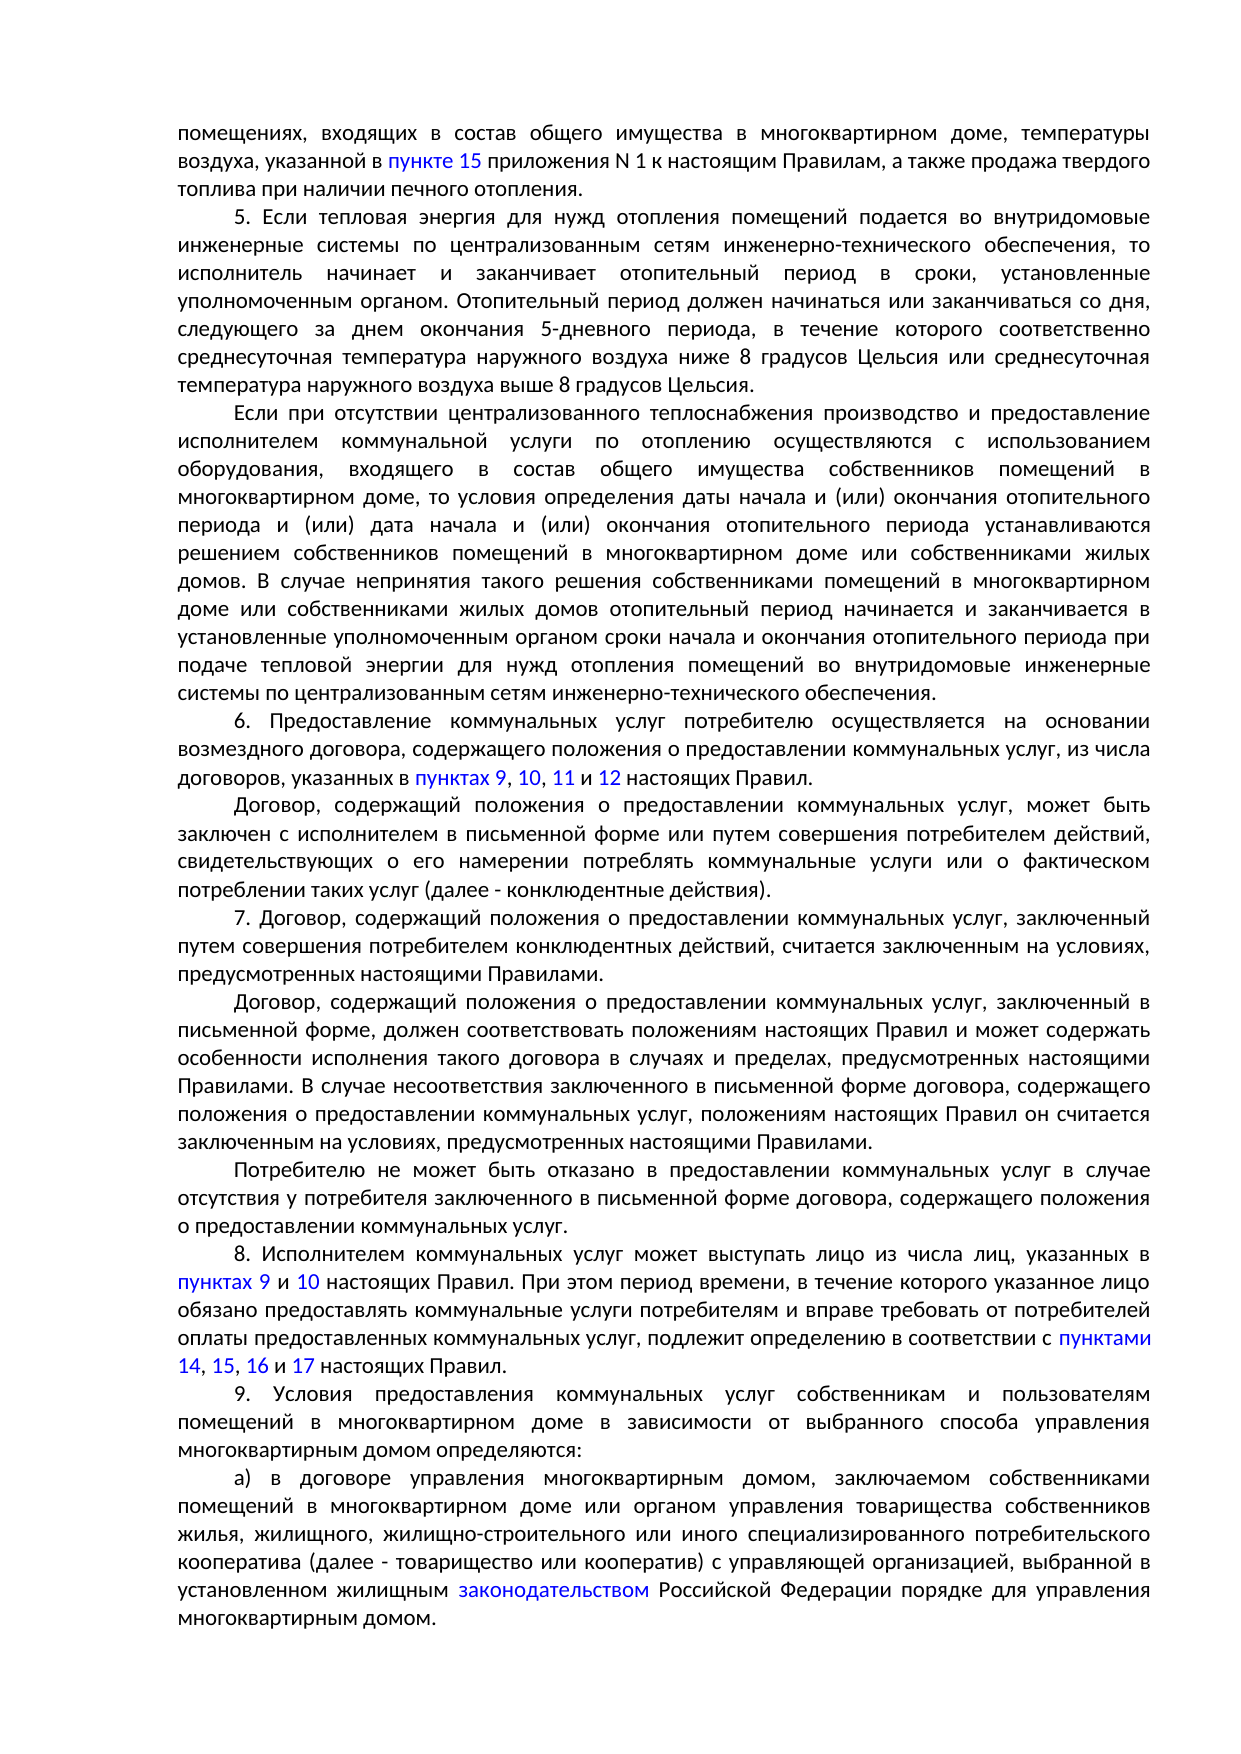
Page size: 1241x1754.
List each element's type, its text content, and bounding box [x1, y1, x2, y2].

text Договор, содержащий положения о предоставлении коммунальных услуг, заключенный в письменной форме, должен соответствовать положениям настоящих Правил и может содержать особенности исполнения такого договора в случаях и пределах, предусмотренных настоящими Правилами. В случае несоответствия заключенного в письменной форме договора, содержащего положения о предоставлении коммунальных услуг, положениям настоящих Правил он считается заключенным на условиях, предусмотренных настоящими Правилами. [177, 987, 1152, 1155]
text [177, 118, 1152, 202]
text 5. Если тепловая энергия для нужд отопления помещений подается во внутридомовые инженерные системы по централизованным сетям инженерно-технического обеспечения, то исполнитель начинает и заканчивает отопительный период в сроки, установленные уполномоченным органом. Отопительный период должен начинаться или заканчиваться со дня, следующего за днем окончания 5-дневного периода, в течение которого соответственно среднесуточная температура наружного воздуха ниже 8 градусов Цельсия или среднесуточная температура наружного воздуха выше 8 градусов Цельсия. [177, 202, 1152, 398]
text а) в договоре управления многоквартирным домом, заключаемом собственниками помещений в многоквартирном доме или органом управления товарищества собственников жилья, жилищного, жилищно-строительного или иного специализированного потребительского кооператива (далее - товарищество или кооператив) с управляющей организацией, выбранной в установленном жилищным законодательством Российской Федерации порядке для управления многоквартирным домом. [177, 1463, 1152, 1631]
text 9. Условия предоставления коммунальных услуг собственникам и пользователям помещений в многоквартирном доме в зависимости от выбранного способа управления многоквартирным домом определяются: [177, 1379, 1152, 1463]
text 7. Договор, содержащий положения о предоставлении коммунальных услуг, заключенный путем совершения потребителем конклюдентных действий, считается заключенным на условиях, предусмотренных настоящими Правилами. [177, 903, 1152, 987]
text 6. Предоставление коммунальных услуг потребителю осуществляется на основании возмездного договора, содержащего положения о предоставлении коммунальных услуг, из числа договоров, указанных в пунктах 9, 10, 11 и 12 настоящих Правил. [177, 707, 1152, 791]
text 8. Исполнителем коммунальных услуг может выступать лицо из числа лиц, указанных в пунктах 9 и 10 настоящих Правил. При этом период времени, в течение которого указанное лицо обязано предоставлять коммунальные услуги потребителям и вправе требовать от потребителей оплаты предоставленных коммунальных услуг, подлежит определению в соответствии с пунктами 14, 15, 16 и 17 настоящих Правил. [177, 1239, 1152, 1379]
text Договор, содержащий положения о предоставлении коммунальных услуг, может быть заключен с исполнителем в письменной форме или путем совершения потребителем действий, свидетельствующих о его намерении потреблять коммунальные услуги или о фактическом потреблении таких услуг (далее - конклюдентные действия). [177, 791, 1152, 903]
text Потребителю не может быть отказано в предоставлении коммунальных услуг в случае отсутствия у потребителя заключенного в письменной форме договора, содержащего положения о предоставлении коммунальных услуг. [177, 1155, 1152, 1239]
text Если при отсутствии централизованного теплоснабжения производство и предоставление исполнителем коммунальной услуги по отоплению осуществляются с использованием оборудования, входящего в состав общего имущества собственников помещений в многоквартирном доме, то условия определения даты начала и (или) окончания отопительного периода и (или) дата начала и (или) окончания отопительного периода устанавливаются решением собственников помещений в многоквартирном доме или собственниками жилых домов. В случае непринятия такого решения собственниками помещений в многоквартирном доме или собственниками жилых домов отопительный период начинается и заканчивается в установленные уполномоченным органом сроки начала и окончания отопительного периода при подаче тепловой энергии для нужд отопления помещений во внутридомовые инженерные системы по централизованным сетям инженерно-технического обеспечения. [177, 398, 1152, 707]
